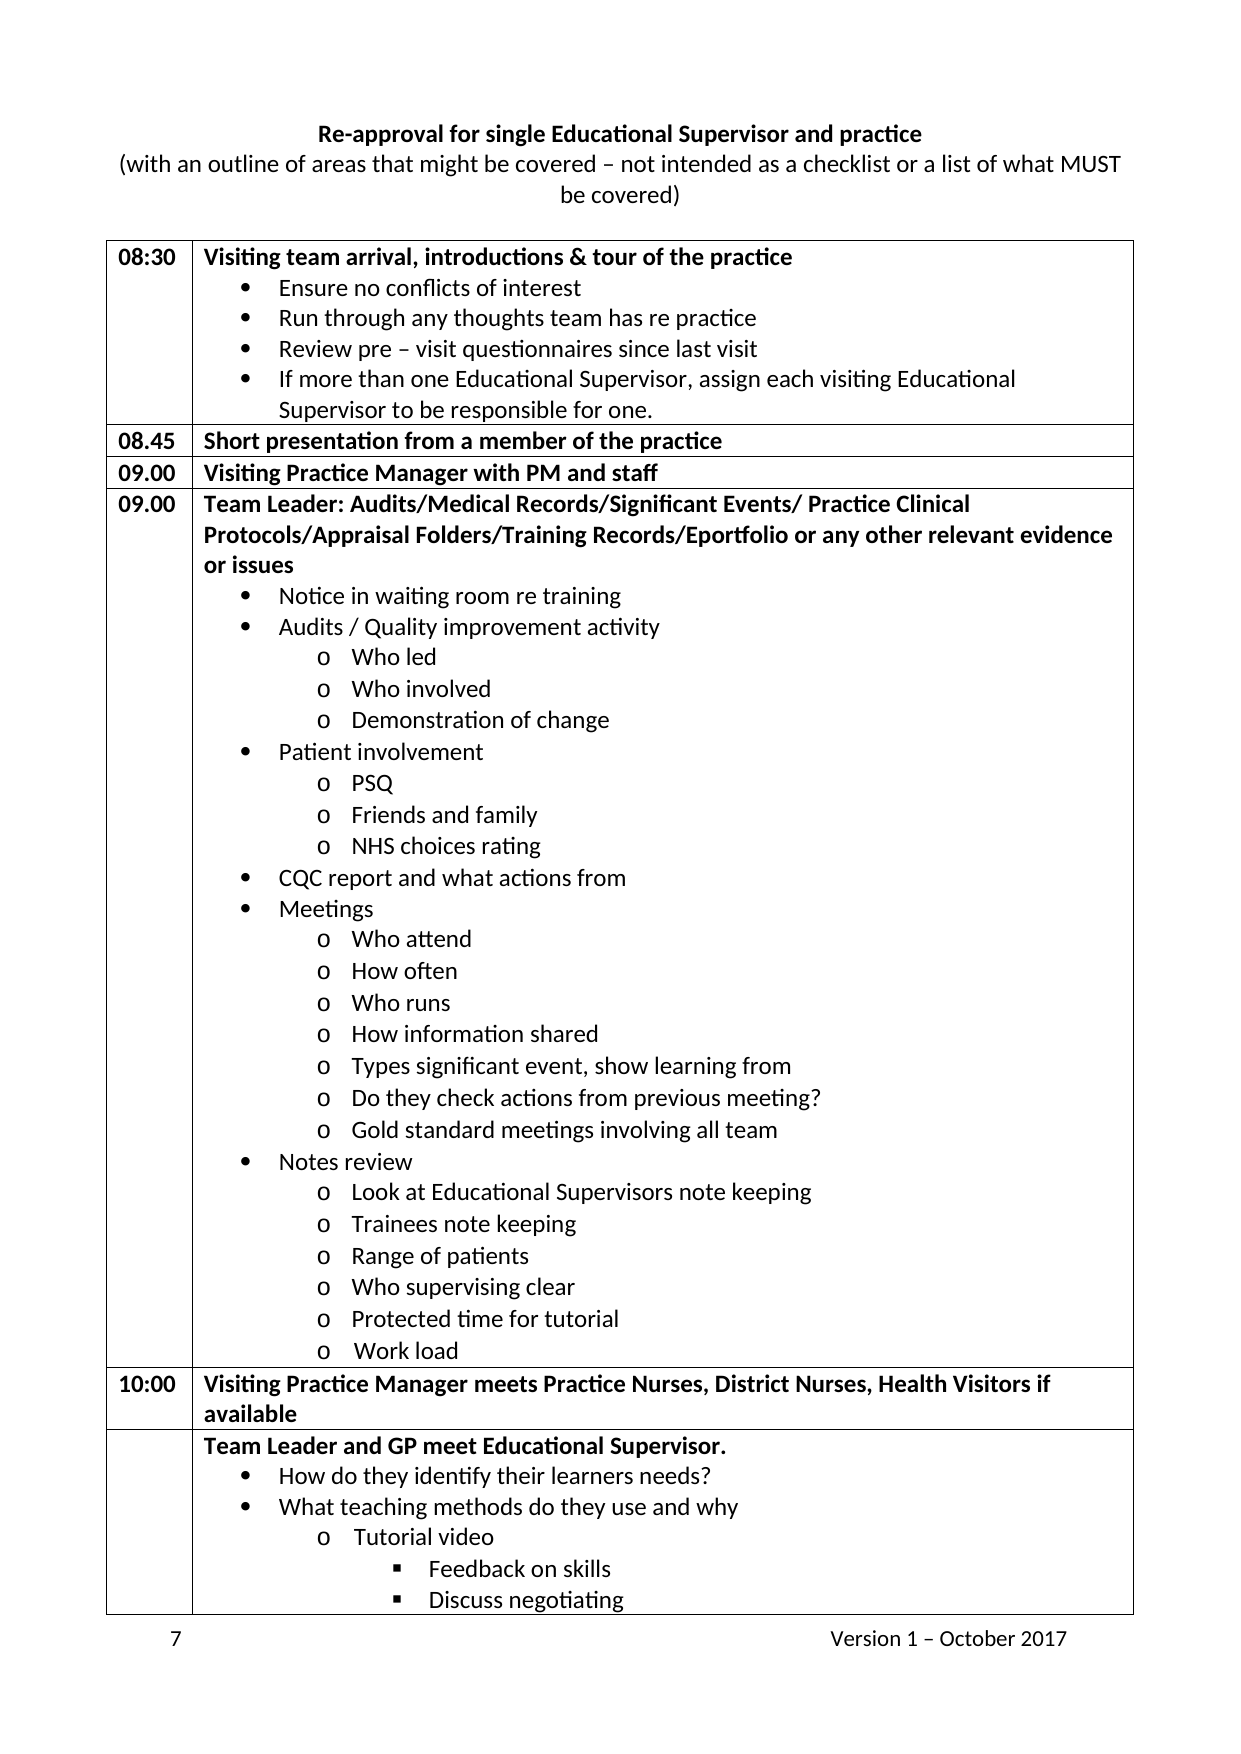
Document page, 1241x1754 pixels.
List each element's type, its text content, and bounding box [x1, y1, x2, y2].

table_cell [107, 1430, 192, 1614]
table_cell 09.00 [107, 457, 192, 487]
table_cell Visiting Practice Manager with PM and staff [193, 457, 1133, 487]
table_cell 08.45 [107, 425, 192, 456]
table_cell 09.00 [107, 489, 192, 1367]
table_cell 10:00 [107, 1368, 192, 1429]
text (with an outline of areas that might be covered – not intended as a checklist or a list of what MUST be covered) [118, 149, 1122, 210]
table_cell Visiting Practice Manager meets Practice Nurses, District Nurses, Health Visitors if available [193, 1368, 1133, 1429]
table_header 08:30 [107, 241, 192, 424]
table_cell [193, 1430, 1133, 1614]
text Re-approval for single Educational Supervisor and practice [118, 118, 1122, 149]
table_cell Team Leader: Audits/Medical Records/Significant Events/ Practice Clinical Protocols/Appraisal Folders/Training Records/Eportfolio or any other relevant evidence or issues Notice in waiting room re training Audits / Quality improvement activity Who led Who involved Demonstration of change Patient involvement PSQ Friends and family NHS choices rating CQC report and what actions from Meetings Who attend How often Who runs How information shared Types significant event, show learning from Do they check actions from previous meeting? Gold standard meetings involving all team Notes review Look at Educational Supervisors note keeping Trainees note keeping Range of patients Who supervising clear Protected time for tutorial Work load [193, 489, 1133, 1367]
table_header Visiting team arrival, introductions & tour of the practice Ensure no conflicts of interest Run through any thoughts team has re practice Review pre – visit questionnaires since last visit If more than one Educational Supervisor, assign each visiting Educational Supervisor to be responsible for one. [193, 241, 1133, 424]
table_cell Short presentation from a member of the practice [193, 425, 1133, 456]
